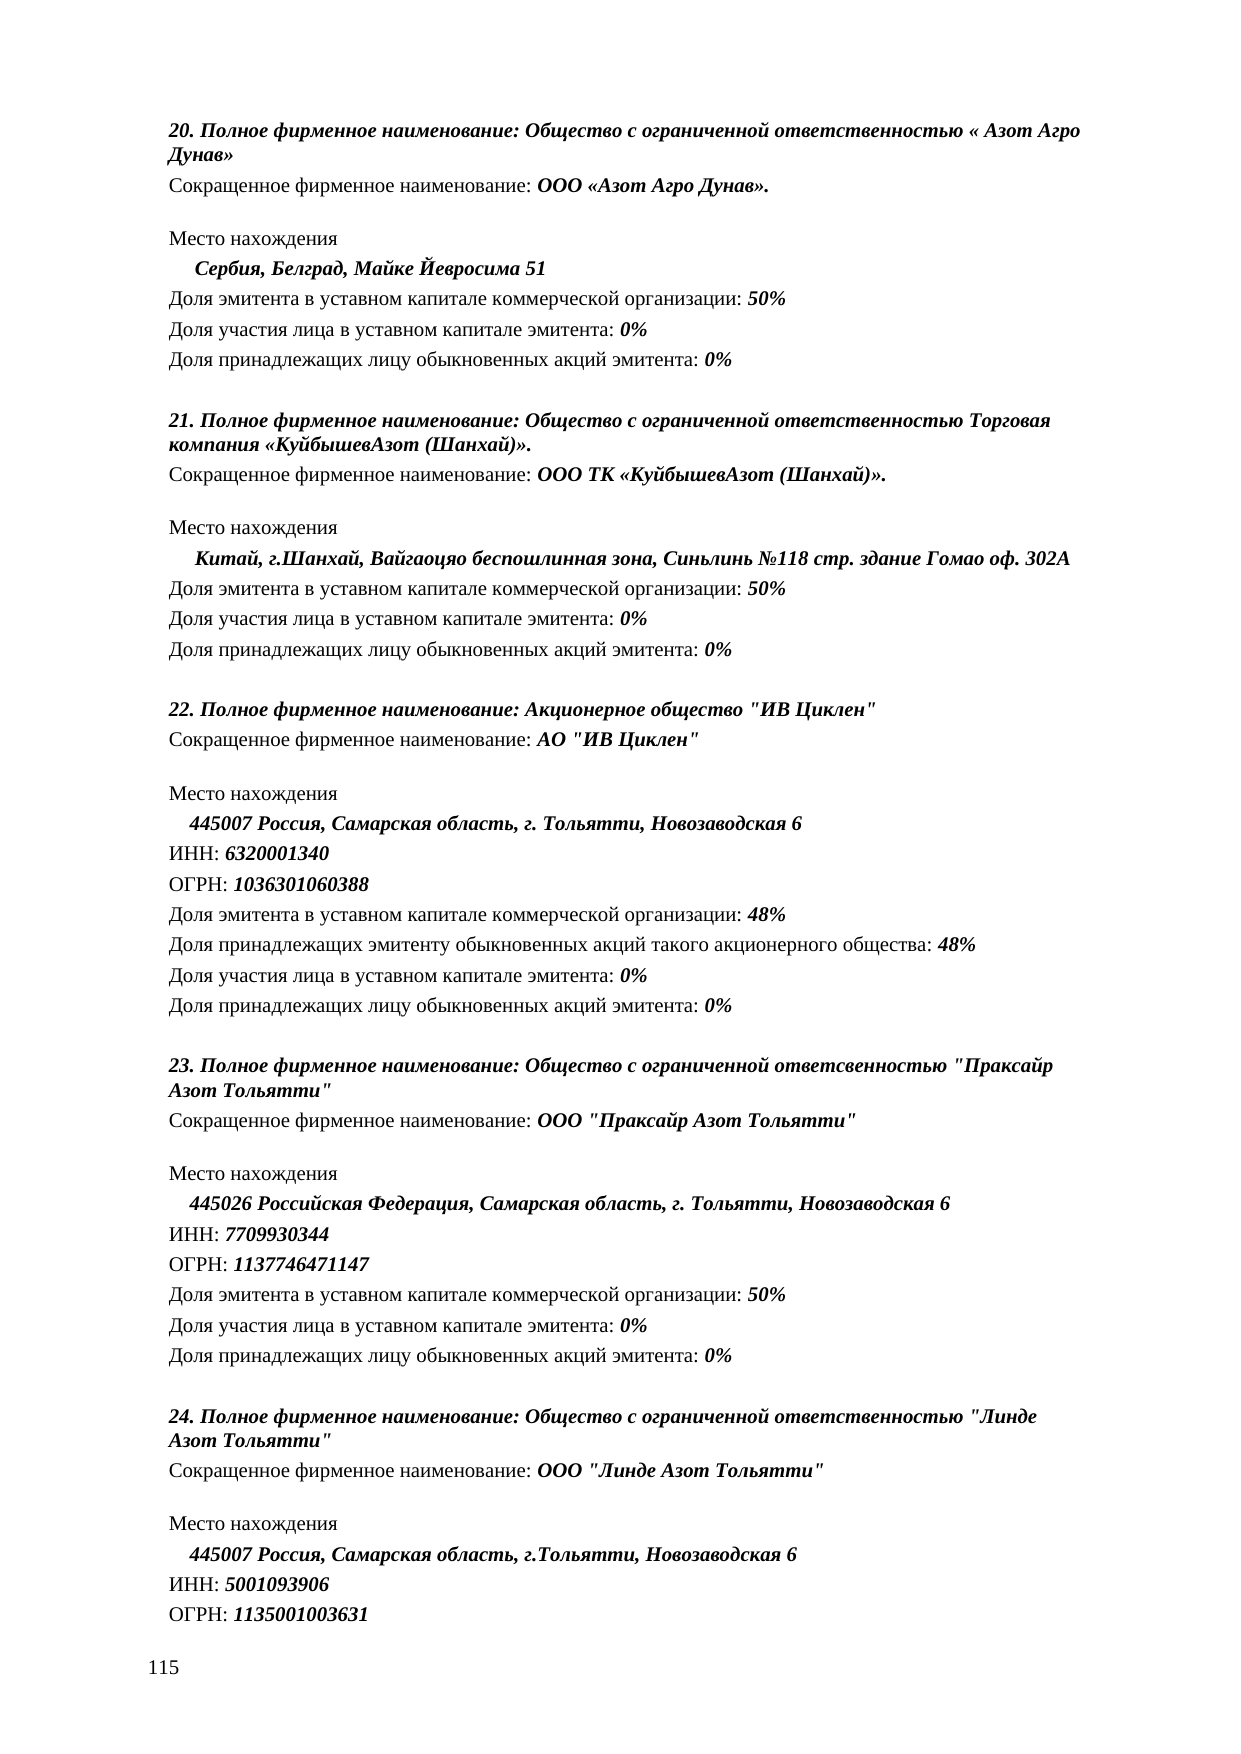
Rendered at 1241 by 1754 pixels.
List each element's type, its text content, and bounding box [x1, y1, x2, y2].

text Доля участия лица в уставном капитале эмитента: 0% [168, 606, 1092, 630]
text 445007 Россия, Самарская область, г. Тольятти, Новозаводская 6 [189, 811, 1092, 835]
text 24. Полное фирменное наименование: Общество с ограниченной ответственностью "Линде Азот Тольятти" [168, 1403, 1092, 1452]
text Доля принадлежащих лицу обыкновенных акций эмитента: 0% [168, 1343, 1092, 1367]
text Доля участия лица в уставном капитале эмитента: 0% [168, 1313, 1092, 1337]
text Доля эмитента в уставном капитале коммерческой организации: 50% [168, 576, 1092, 600]
subtitle Место нахождения [168, 781, 1092, 805]
text ИНН: 7709930344 [168, 1222, 1092, 1246]
text Сокращенное фирменное наименование: АО "ИВ Циклен" [168, 727, 1092, 751]
text ОГРН: 1135001003631 [168, 1602, 1092, 1626]
text ОГРН: 1137746471147 [168, 1252, 1092, 1276]
text 21. Полное фирменное наименование: Общество с ограниченной ответственностью Торговая компания «КуйбышевАзот (Шанхай)». [168, 408, 1092, 456]
text Доля эмитента в уставном капитале коммерческой организации: 50% [168, 1282, 1092, 1306]
text Доля принадлежащих лицу обыкновенных акций эмитента: 0% [168, 636, 1092, 661]
text 445026 Российская Федерация, Самарская область, г. Тольятти, Новозаводская 6 [189, 1191, 1092, 1215]
text Доля принадлежащих лицу обыкновенных акций эмитента: 0% [168, 347, 1092, 371]
subtitle Место нахождения [168, 1511, 1092, 1535]
text Доля эмитента в уставном капитале коммерческой организации: 48% [168, 902, 1092, 926]
text Доля участия лица в уставном капитале эмитента: 0% [168, 317, 1092, 341]
text ИНН: 5001093906 [168, 1572, 1092, 1596]
text ОГРН: 1036301060388 [168, 872, 1092, 896]
text Сокращенное фирменное наименование: ООО "Линде Азот Тольятти" [168, 1458, 1092, 1482]
text 445007 Россия, Самарская область, г.Тольятти, Новозаводская 6 [189, 1541, 1092, 1566]
text Доля эмитента в уставном капитале коммерческой организации: 50% [168, 286, 1092, 310]
subtitle Место нахождения [168, 515, 1092, 539]
text 20. Полное фирменное наименование: Общество с ограниченной ответственностью « Азот Агро Дунав» [168, 118, 1092, 166]
text ИНН: 6320001340 [168, 841, 1092, 865]
text Сербия, Белград, Майке Йевросима 51 [189, 256, 1092, 280]
text 22. Полное фирменное наименование: Акционерное общество "ИВ Циклен" [168, 697, 1092, 721]
subtitle Место нахождения [168, 1161, 1092, 1185]
text Доля принадлежащих лицу обыкновенных акций эмитента: 0% [168, 993, 1092, 1017]
text Китай, г.Шанхай, Вайгаоцяо беспошлинная зона, Синьлинь №118 стр. здание Гомао оф. 302А [189, 546, 1092, 569]
subtitle Место нахождения [168, 226, 1092, 250]
text Сокращенное фирменное наименование: ООО "Праксайр Азот Тольятти" [168, 1108, 1092, 1132]
text Доля участия лица в уставном капитале эмитента: 0% [168, 962, 1092, 987]
text 23. Полное фирменное наименование: Общество с ограниченной ответсвенностью "Праксайр Азот Тольятти" [168, 1053, 1092, 1102]
text Сокращенное фирменное наименование: ООО «Азот Агро Дунав». [168, 172, 1092, 197]
text Сокращенное фирменное наименование: ООО ТК «КуйбышевАзот (Шанхай)». [168, 462, 1092, 486]
text Доля принадлежащих эмитенту обыкновенных акций такого акционерного общества: 48% [168, 932, 1092, 956]
